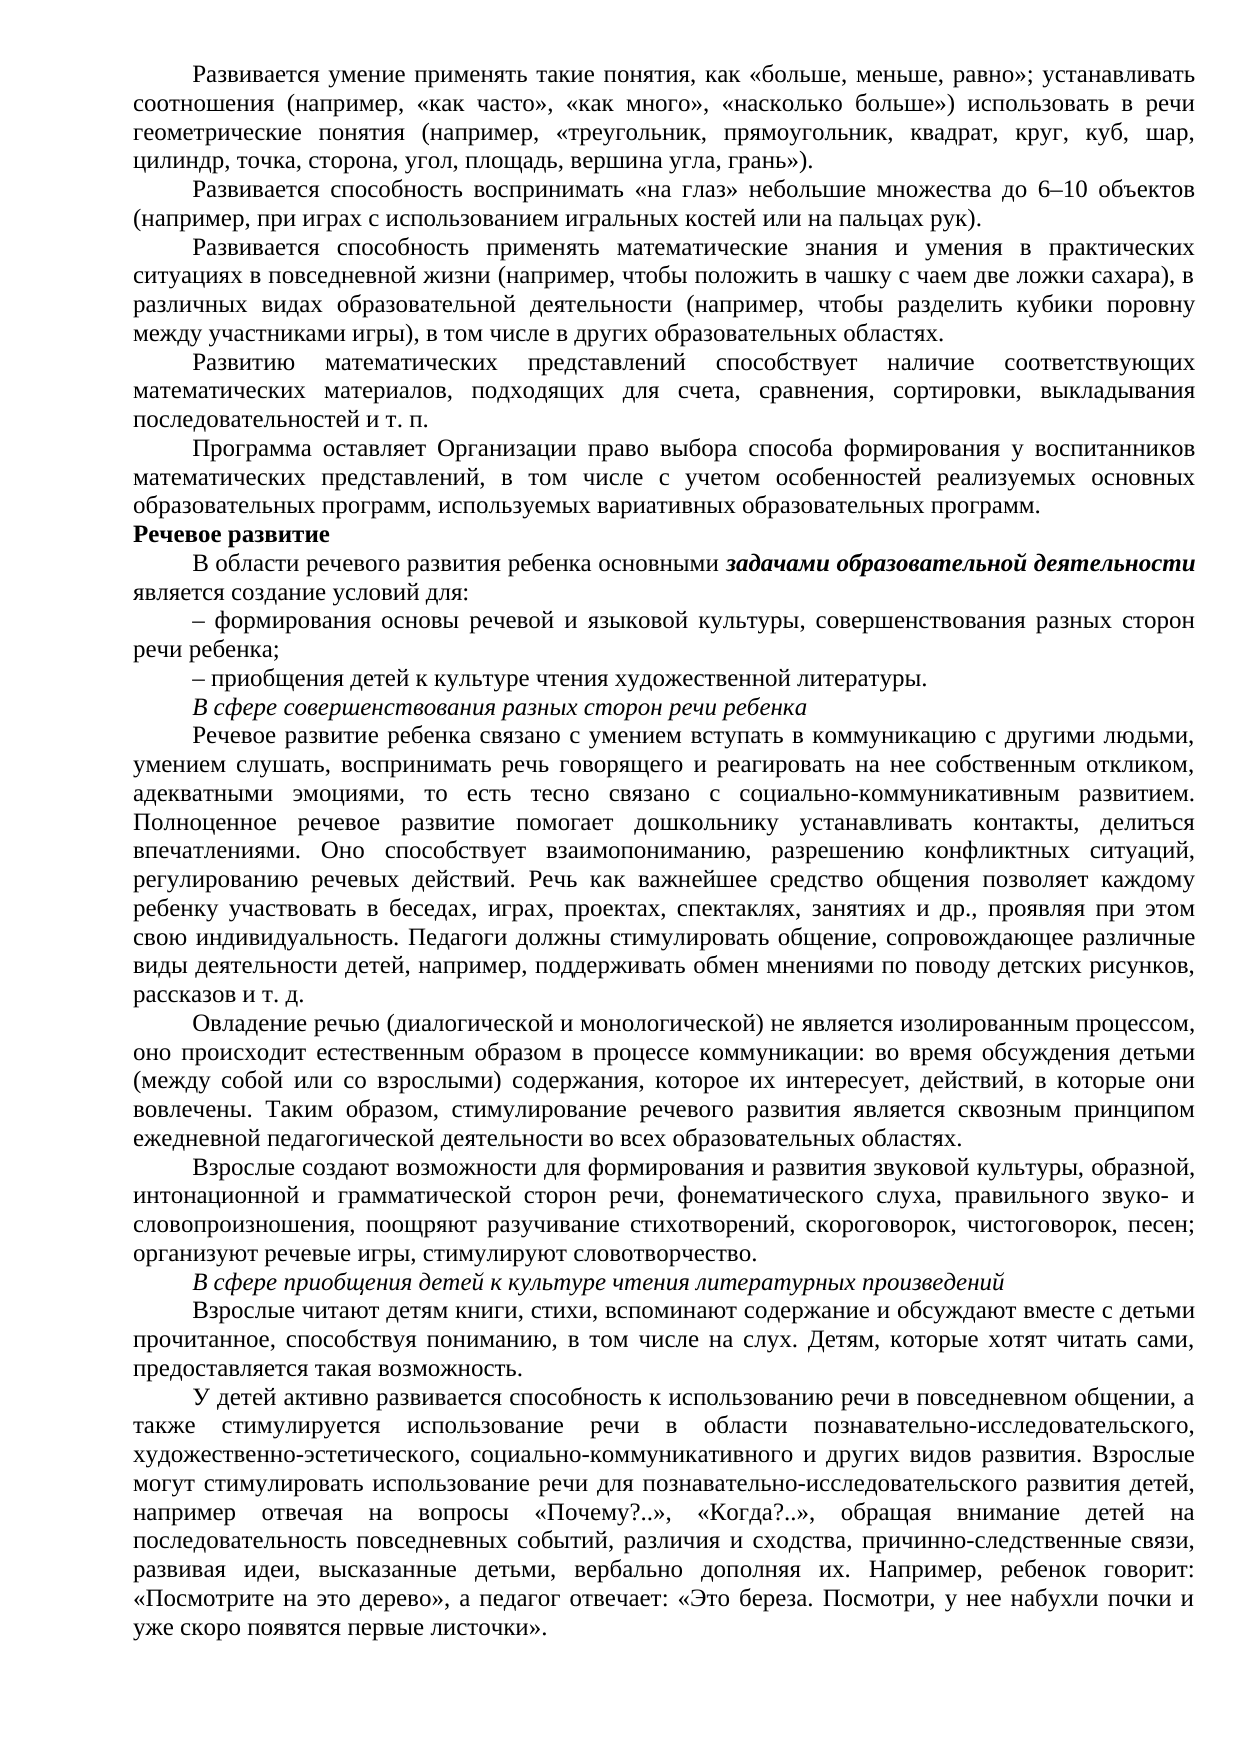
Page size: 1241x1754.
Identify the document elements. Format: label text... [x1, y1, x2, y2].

text Речевое развитие ребенка связано с умением вступать в коммуникацию с другими людьми, умением слушать, воспринимать речь говорящего и реагировать на нее собственным откликом, адекватными эмоциями, то есть тесно связано с социально-коммуникативным развитием. Полноценное речевое развитие помогает дошкольнику устанавливать контакты, делиться впечатлениями. Оно способствует взаимопониманию, разрешению конфликтных ситуаций, регулированию речевых действий. Речь как важнейшее средство общения позволяет каждому ребенку участвовать в беседах, играх, проектах, спектаклях, занятиях и др., проявляя при этом свою индивидуальность. Педагоги должны стимулировать общение, сопровождающее различные виды деятельности детей, например, поддерживать обмен мнениями по поводу детских рисунков, рассказов и т. д. [133, 720, 1196, 1008]
text В сфере совершенствования разных сторон речи ребенка [133, 692, 1196, 720]
text Овладение речью (диалогической и монологической) не является изолированным процессом, оно происходит естественным образом в процессе коммуникации: во время обсуждения детьми (между собой или со взрослыми) содержания, которое их интересует, действий, в которые они вовлечены. Таким образом, стимулирование речевого развития является сквозным принципом ежедневной педагогической деятельности во всех образовательных областях. [133, 1008, 1196, 1152]
text Развивается умение применять такие понятия, как «больше, меньше, равно»; устанавливать соотношения (например, «как часто», «как много», «насколько больше») использовать в речи геометрические понятия (например, «треугольник, прямоугольник, квадрат, круг, куб, шар, цилиндр, точка, сторона, угол, площадь, вершина угла, грань»). [133, 59, 1196, 174]
text Взрослые читают детям книги, стихи, вспоминают содержание и обсуждают вместе с детьми прочитанное, способствуя пониманию, в том числе на слух. Детям, которые хотят читать сами, предоставляется такая возможность. [133, 1295, 1196, 1382]
text Речевое развитие [133, 519, 1196, 548]
text Программа оставляет Организации право выбора способа формирования у воспитанников математических представлений, в том числе с учетом особенностей реализуемых основных образовательных программ, используемых вариативных образовательных программ. [133, 433, 1196, 519]
text Развивается способность применять математические знания и умения в практических ситуациях в повседневной жизни (например, чтобы положить в чашку с чаем две ложки сахара), в различных видах образовательной деятельности (например, чтобы разделить кубики поровну между участниками игры), в том числе в других образовательных областях. [133, 232, 1196, 347]
text – формирования основы речевой и языковой культуры, совершенствования разных сторон речи ребенка; [133, 605, 1196, 663]
text Развитию математических представлений способствует наличие соответствующих математических материалов, подходящих для счета, сравнения, сортировки, выкладывания последовательностей и т. п. [133, 347, 1196, 433]
text В сфере приобщения детей к культуре чтения литературных произведений [133, 1267, 1196, 1295]
text Взрослые создают возможности для формирования и развития звуковой культуры, образной, интонационной и грамматической сторон речи, фонематического слуха, правильного звуко- и словопроизношения, поощряют разучивание стихотворений, скороговорок, чистоговорок, песен; организуют речевые игры, стимулируют словотворчество. [133, 1152, 1196, 1267]
text – приобщения детей к культуре чтения художественной литературы. [133, 663, 1196, 692]
text В области речевого развития ребенка основными задачами образовательной деятельности является создание условий для: [133, 548, 1196, 605]
text У детей активно развивается способность к использованию речи в повседневном общении, а также стимулируется использование речи в области познавательно-исследовательского, художественно-эстетического, социально-коммуникативного и других видов развития. Взрослые могут стимулировать использование речи для познавательно-исследовательского развития детей, например отвечая на вопросы «Почему?..», «Когда?..», обращая внимание детей на последовательность повседневных событий, различия и сходства, причинно-следственные связи, развивая идеи, высказанные детьми, вербально дополняя их. Например, ребенок говорит: «Посмотрите на это дерево», а педагог отвечает: «Это береза. Посмотри, у нее набухли почки и уже скоро появятся первые листочки». [133, 1382, 1196, 1640]
text Развивается способность воспринимать «на глаз» небольшие множества до 6–10 объектов (например, при играх с использованием игральных костей или на пальцах рук). [133, 174, 1196, 232]
